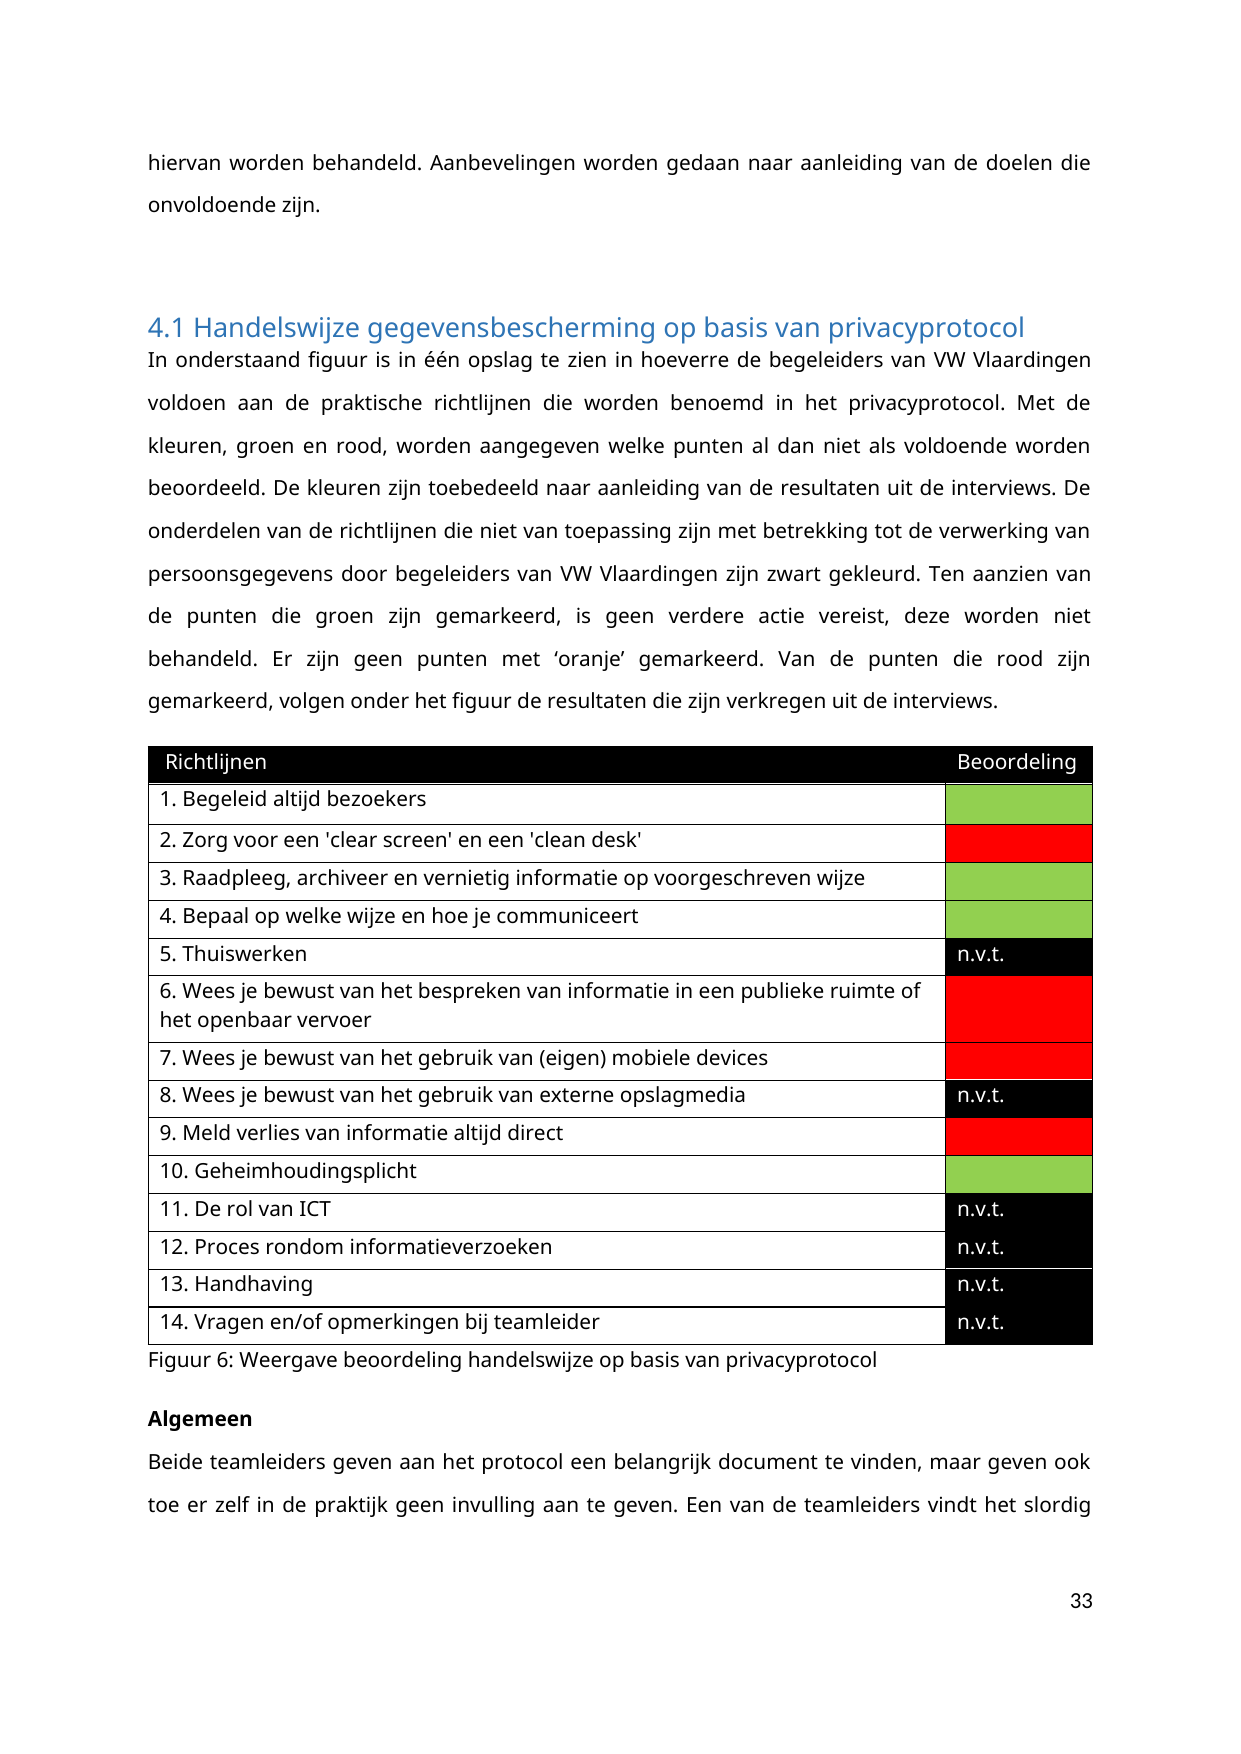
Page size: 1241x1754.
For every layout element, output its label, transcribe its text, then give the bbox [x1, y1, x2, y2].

table_cell 6. Wees je bewust van het bespreken van informatie in een publieke ruimte of het openbaar vervoer [149, 976, 945, 1042]
table_cell n.v.t. [946, 1308, 1092, 1344]
table_cell n.v.t. [946, 1194, 1092, 1231]
text In onderstaand figuur is in één opslag te zien in hoeverre de begeleiders van VW Vlaardingen voldoen aan de praktische richtlijnen die worden benoemd in het privacyprotocol. Met de kleuren, groen en rood, worden aangegeven welke punten al dan niet als voldoende worden beoordeeld. De kleuren zijn toebedeeld naar aanleiding van de resultaten uit de interviews. De onderdelen van de richtlijnen die niet van toepassing zijn met betrekking tot de verwerking van persoonsgegevens door begeleiders van VW Vlaardingen zijn zwart gekleurd. Ten aanzien van de punten die groen zijn gemarkeerd, is geen verdere actie vereist, deze worden niet behandeld. Er zijn geen punten met ‘oranje’ gemarkeerd. Van de punten die rood zijn gemarkeerd, volgen onder het figuur de resultaten die zijn verkregen uit de interviews. [148, 346, 1093, 715]
table_cell [946, 1043, 1092, 1079]
table_cell n.v.t. [946, 1081, 1092, 1117]
table_cell [946, 825, 1092, 862]
table_cell 5. Thuiswerken [149, 939, 945, 975]
table_cell n.v.t. [946, 939, 1092, 975]
table_cell [946, 976, 1092, 1042]
table_cell [946, 785, 1092, 824]
table_header Richtlijnen [149, 747, 945, 783]
table_cell 10. Geheimhoudingsplicht [149, 1156, 945, 1193]
table_cell 14. Vragen en/of opmerkingen bij teamleider [149, 1308, 945, 1344]
text Figuur 6: Weergave beoordeling handelswijze op basis van privacyprotocol [148, 1345, 1093, 1374]
table_cell n.v.t. [946, 1270, 1092, 1306]
subtitle 4.1 Handelswijze gegevensbescherming op basis van privacyprotocol [148, 309, 1093, 346]
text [148, 1404, 1093, 1518]
table_cell [946, 901, 1092, 938]
table_cell n.v.t. [946, 1232, 1092, 1268]
table_cell [946, 1118, 1092, 1155]
table_cell 12. Proces rondom informatieverzoeken [149, 1232, 945, 1268]
table_cell 9. Meld verlies van informatie altijd direct [149, 1118, 945, 1155]
table_cell [946, 1156, 1092, 1193]
table_cell 1. Begeleid altijd bezoekers [149, 785, 945, 824]
table_cell [946, 863, 1092, 900]
table_cell 8. Wees je bewust van het gebruik van externe opslagmedia [149, 1081, 945, 1117]
table_header Beoordeling [946, 747, 1092, 783]
table_cell 13. Handhaving [149, 1270, 945, 1306]
table_cell 11. De rol van ICT [149, 1194, 945, 1231]
table_cell 4. Bepaal op welke wijze en hoe je communiceert [149, 901, 945, 938]
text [148, 148, 1093, 219]
table_cell 3. Raadpleeg, archiveer en vernietig informatie op voorgeschreven wijze [149, 863, 945, 900]
table_cell 7. Wees je bewust van het gebruik van (eigen) mobiele devices [149, 1043, 945, 1079]
table_cell 2. Zorg voor een 'clear screen' en een 'clean desk' [149, 825, 945, 862]
